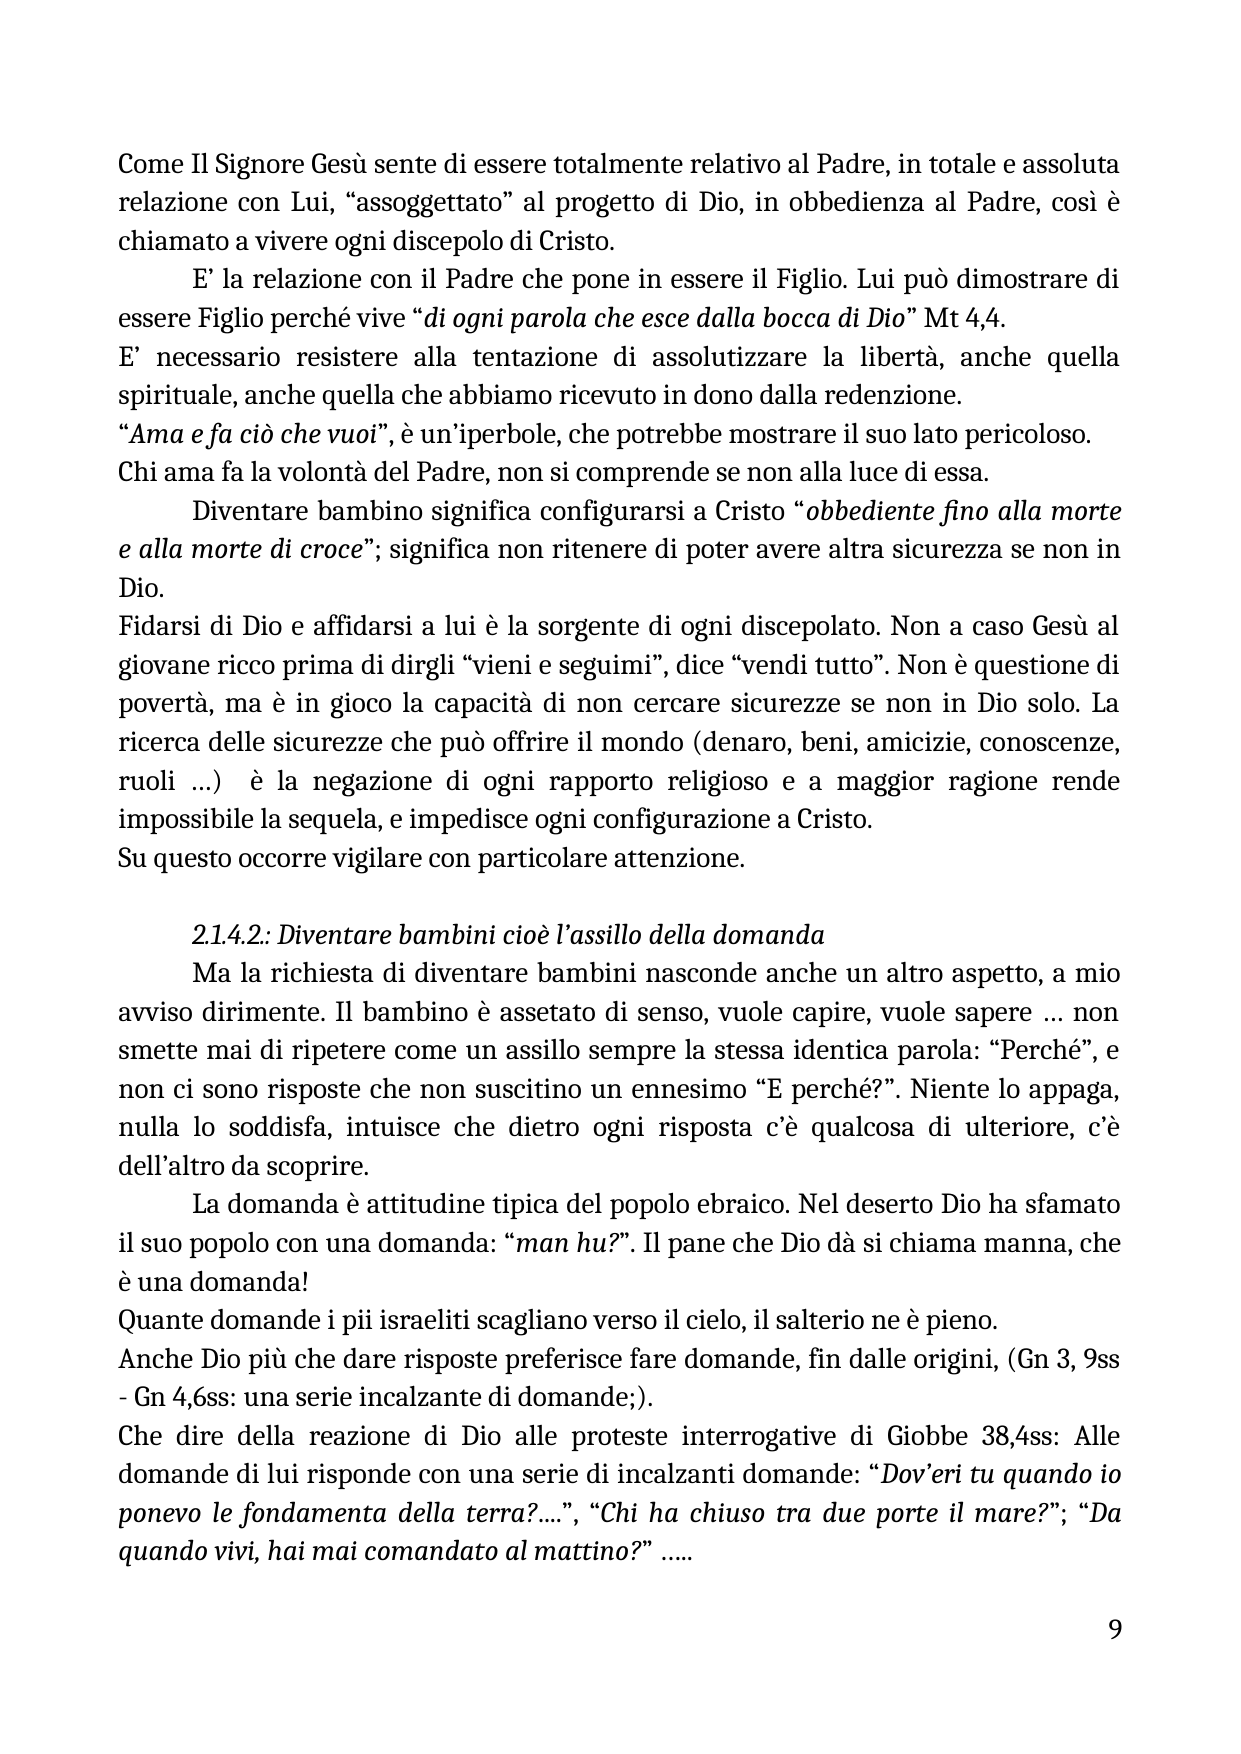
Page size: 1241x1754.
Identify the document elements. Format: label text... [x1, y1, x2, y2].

text Come Il Signore Gesù sente di essere totalmente relativo al Padre, in totale e assoluta relazione con Lui, “assoggettato” al progetto di Dio, in obbedienza al Padre, così è chiamato a vivere ogni discepolo di Cristo. [118, 147, 1122, 258]
text La domanda è attitudine tipica del popolo ebraico. Nel deserto Dio ha sfamato il suo popolo con una domanda: “man hu?”. Il pane che Dio dà si chiama manna, che è una domanda! [118, 1188, 1122, 1298]
text 2.1.4.2.: Diventare bambini cioè l’assillo della domanda [118, 918, 1122, 951]
text Anche Dio più che dare risposte preferisce fare domande, fin dalle origini, (Gn 3, 9ss - Gn 4,6ss: una serie incalzante di domande;). [118, 1342, 1122, 1414]
text Su questo occorre vigilare con particolare attenzione. [118, 841, 1122, 874]
text Ma la richiesta di diventare bambini nasconde anche un altro aspetto, a mio avviso dirimente. Il bambino è assetato di senso, vuole capire, vuole sapere … non smette mai di ripetere come un assillo sempre la stessa identica parola: “Perché”, e non ci sono risposte che non suscitino un ennesimo “E perché?”. Niente lo appaga, nulla lo soddisfa, intuisce che dietro ogni risposta c’è qualcosa di ulteriore, c’è dell’altro da scoprire. [118, 956, 1122, 1183]
text Quante domande i pii israeliti scagliano verso il cielo, il salterio ne è pieno. [118, 1303, 1122, 1337]
text Che dire della reazione di Dio alle proteste interrogative di Giobbe 38,4ss: Alle domande di lui risponde con una serie di incalzanti domande: “Dov’eri tu quando io ponevo le fondamenta della terra?....”, “Chi ha chiuso tra due porte il mare?”; “Da quando vivi, hai mai comandato al mattino?” ….. [118, 1419, 1122, 1568]
text “Ama e fa ciò che vuoi”, è un’iperbole, che potrebbe mostrare il suo lato pericoloso. [118, 417, 1122, 450]
text E’ la relazione con il Padre che pone in essere il Figlio. Lui può dimostrare di essere Figlio perché vive “di ogni parola che esce dalla bocca di Dio” Mt 4,4. [118, 263, 1122, 335]
text E’ necessario resistere alla tentazione di assolutizzare la libertà, anche quella spirituale, anche quella che abbiamo ricevuto in dono dalla redenzione. [118, 340, 1122, 412]
text Diventare bambino significa configurarsi a Cristo “obbediente fino alla morte e alla morte di croce”; significa non ritenere di poter avere altra sicurezza se non in Dio. [118, 494, 1122, 604]
text Fidarsi di Dio e affidarsi a lui è la sorgente di ogni discepolato. Non a caso Gesù al giovane ricco prima di dirgli “vieni e seguimi”, dice “vendi tutto”. Non è questione di povertà, ma è in gioco la capacità di non cercare sicurezze se non in Dio solo. La ricerca delle sicurezze che può offrire il mondo (denaro, beni, amicizie, conoscenze, ruoli …) è la negazione di ogni rapporto religioso e a maggior ragione rende impossibile la sequela, e impedisce ogni configurazione a Cristo. [118, 609, 1122, 836]
text Chi ama fa la volontà del Padre, non si comprende se non alla luce di essa. [118, 455, 1122, 489]
